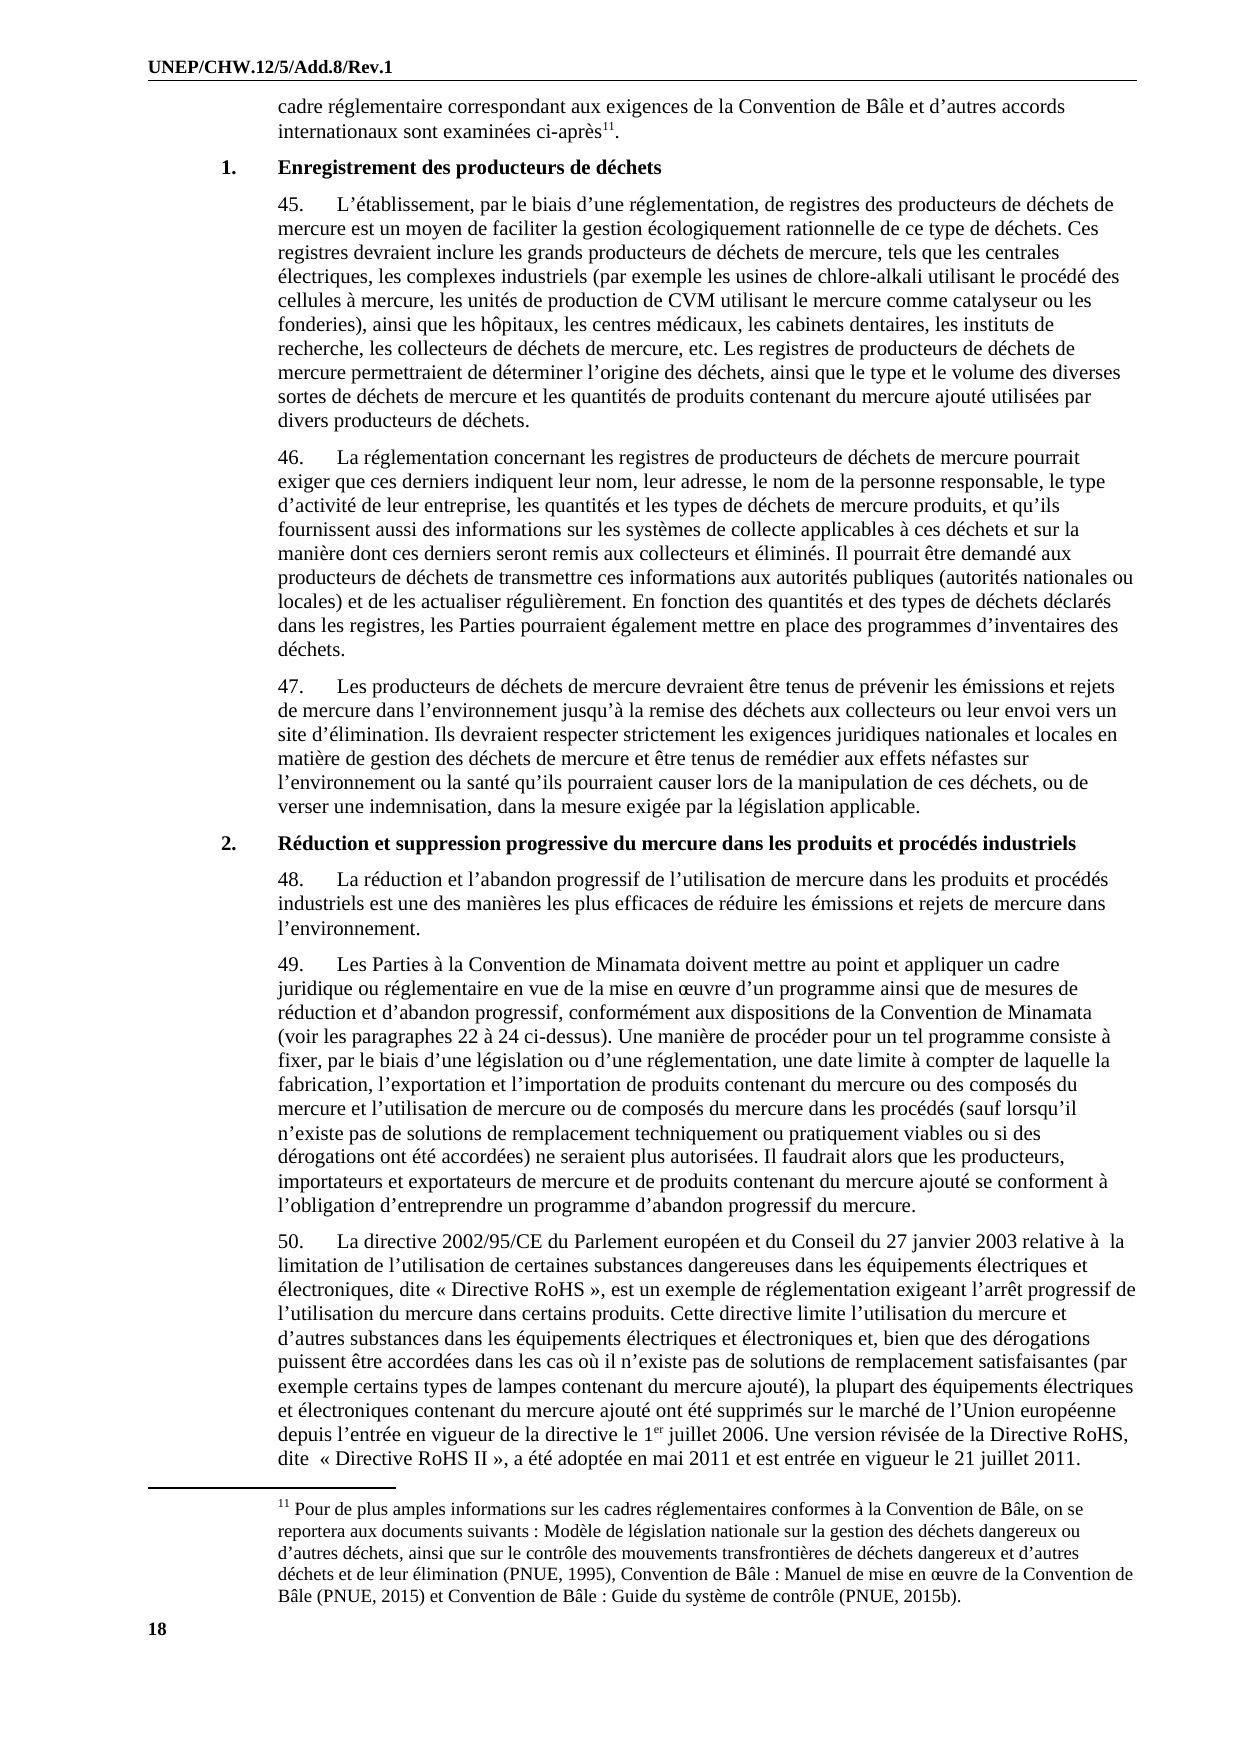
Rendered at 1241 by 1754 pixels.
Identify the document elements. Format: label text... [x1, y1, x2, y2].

text La réduction et l’abandon progressif de l’utilisation de mercure dans les produits et procédés industriels est une des manières les plus efficaces de réduire les émissions et rejets de mercure dans l’environnement. [278, 867, 1137, 939]
text La réglementation concernant les registres de producteurs de déchets de mercure pourrait exiger que ces derniers indiquent leur nom, leur adresse, le nom de la personne responsable, le type d’activité de leur entreprise, les quantités et les types de déchets de mercure produits, et qu’ils fournissent aussi des informations sur les systèmes de collecte applicables à ces déchets et sur la manière dont ces derniers seront remis aux collecteurs et éliminés. Il pourrait être demandé aux producteurs de déchets de transmettre ces informations aux autorités publiques (autorités nationales ou locales) et de les actualiser régulièrement. En fonction des quantités et des types de déchets déclarés dans les registres, les Parties pourraient également mettre en place des programmes d’inventaires des déchets. [278, 445, 1137, 661]
text L’établissement, par le biais d’une réglementation, de registres des producteurs de déchets de mercure est un moyen de faciliter la gestion écologiquement rationnelle de ce type de déchets. Ces registres devraient inclure les grands producteurs de déchets de mercure, tels que les centrales électriques, les complexes industriels (par exemple les usines de chlore-alkali utilisant le procédé des cellules à mercure, les unités de production de CVM utilisant le mercure comme catalyseur ou les fonderies), ainsi que les hôpitaux, les centres médicaux, les cabinets dentaires, les instituts de recherche, les collecteurs de déchets de mercure, etc. Les registres de producteurs de déchets de mercure permettraient de déterminer l’origine des déchets, ainsi que le type et le volume des diverses sortes de déchets de mercure et les quantités de produits contenant du mercure ajouté utilisées par divers producteurs de déchets. [278, 192, 1137, 432]
text La directive 2002/95/CE du Parlement européen et du Conseil du 27 janvier 2003 relative à la limitation de l’utilisation de certaines substances dangereuses dans les équipements électriques et électroniques, dite « Directive RoHS », est un exemple de réglementation exigeant l’arrêt progressif de l’utilisation du mercure dans certains produits. Cette directive limite l’utilisation du mercure et d’autres substances dans les équipements électriques et électroniques et, bien que des dérogations puissent être accordées dans les cas où il n’existe pas de solutions de remplacement satisfaisantes (par exemple certains types de lampes contenant du mercure ajouté), la plupart des équipements électriques et électroniques contenant du mercure ajouté ont été supprimés sur le marché de l’Union européenne depuis l’entrée en vigueur de la directive le 1er juillet 2006. Une version révisée de la Directive RoHS, dite « Directive RoHS II », a été adoptée en mai 2011 et est entrée en vigueur le 21 juillet 2011. [278, 1229, 1137, 1470]
text 1. Enregistrement des producteurs de déchets [148, 155, 1107, 179]
text 2. Réduction et suppression progressive du mercure dans les produits et procédés industriels [148, 831, 1107, 855]
text Les producteurs de déchets de mercure devraient être tenus de prévenir les émissions et rejets de mercure dans l’environnement jusqu’à la remise des déchets aux collecteurs ou leur envoi vers un site d’élimination. Ils devraient respecter strictement les exigences juridiques nationales et locales en matière de gestion des déchets de mercure et être tenus de remédier aux effets néfastes sur l’environnement ou la santé qu’ils pourraient causer lors de la manipulation de ces déchets, ou de verser une indemnisation, dans la mesure exigée par la législation applicable. [278, 674, 1137, 818]
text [278, 94, 1137, 143]
text Les Parties à la Convention de Minamata doivent mettre au point et appliquer un cadre juridique ou réglementaire en vue de la mise en œuvre d’un programme ainsi que de mesures de réduction et d’abandon progressif, conformément aux dispositions de la Convention de Minamata (voir les paragraphes 22 à 24 ci-dessus). Une manière de procéder pour un tel programme consiste à fixer, par le biais d’une législation ou d’une réglementation, une date limite à compter de laquelle la fabrication, l’exportation et l’importation de produits contenant du mercure ou des composés du mercure et l’utilisation de mercure ou de composés du mercure dans les procédés (sauf lorsqu’il n’existe pas de solutions de remplacement techniquement ou pratiquement viables ou si des dérogations ont été accordées) ne seraient plus autorisées. Il faudrait alors que les producteurs, importateurs et exportateurs de mercure et de produits contenant du mercure ajouté se conforment à l’obligation d’entreprendre un programme d’abandon progressif du mercure. [278, 952, 1137, 1217]
